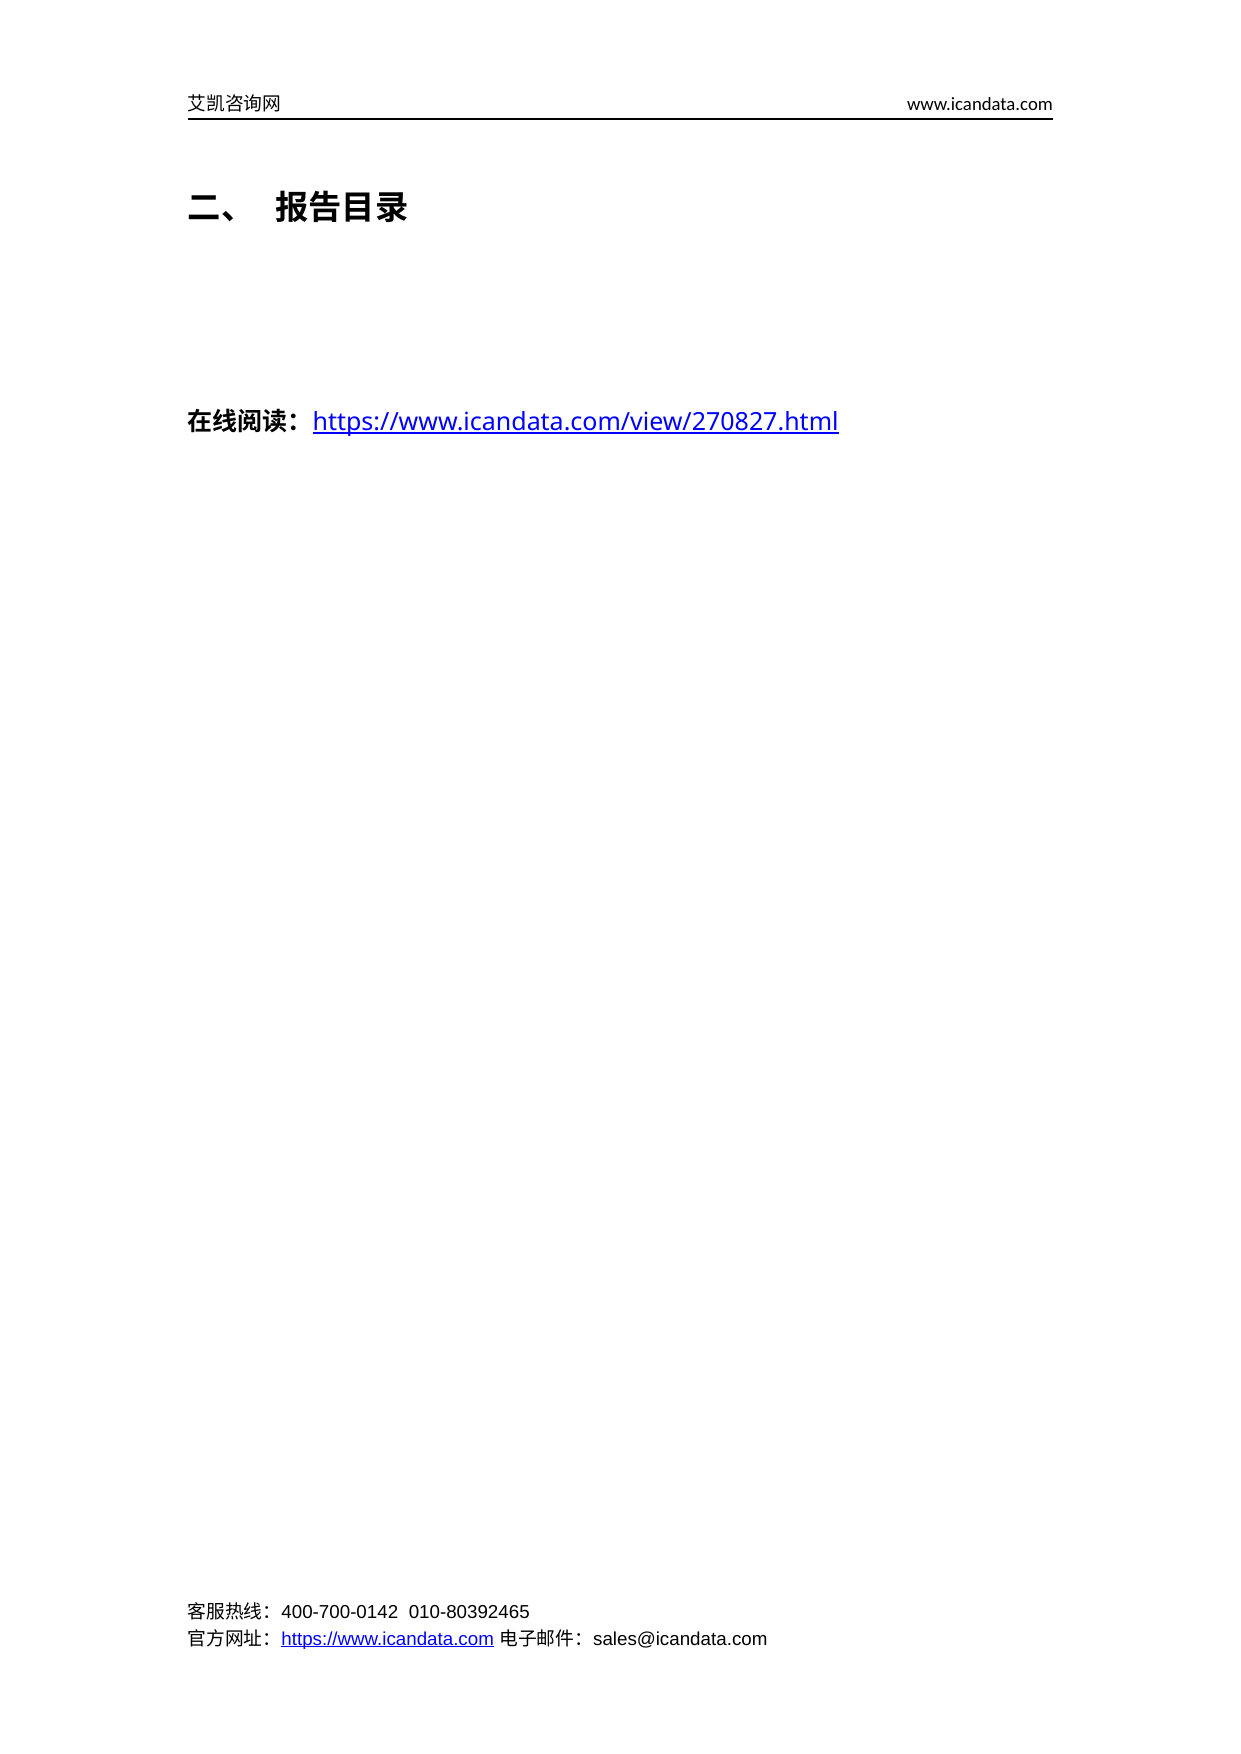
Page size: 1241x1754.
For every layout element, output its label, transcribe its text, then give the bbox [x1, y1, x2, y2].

text 在线阅读：https://www.icandata.com/view/270827.html [187, 387, 1053, 452]
subtitle 报告目录 [187, 172, 1053, 237]
